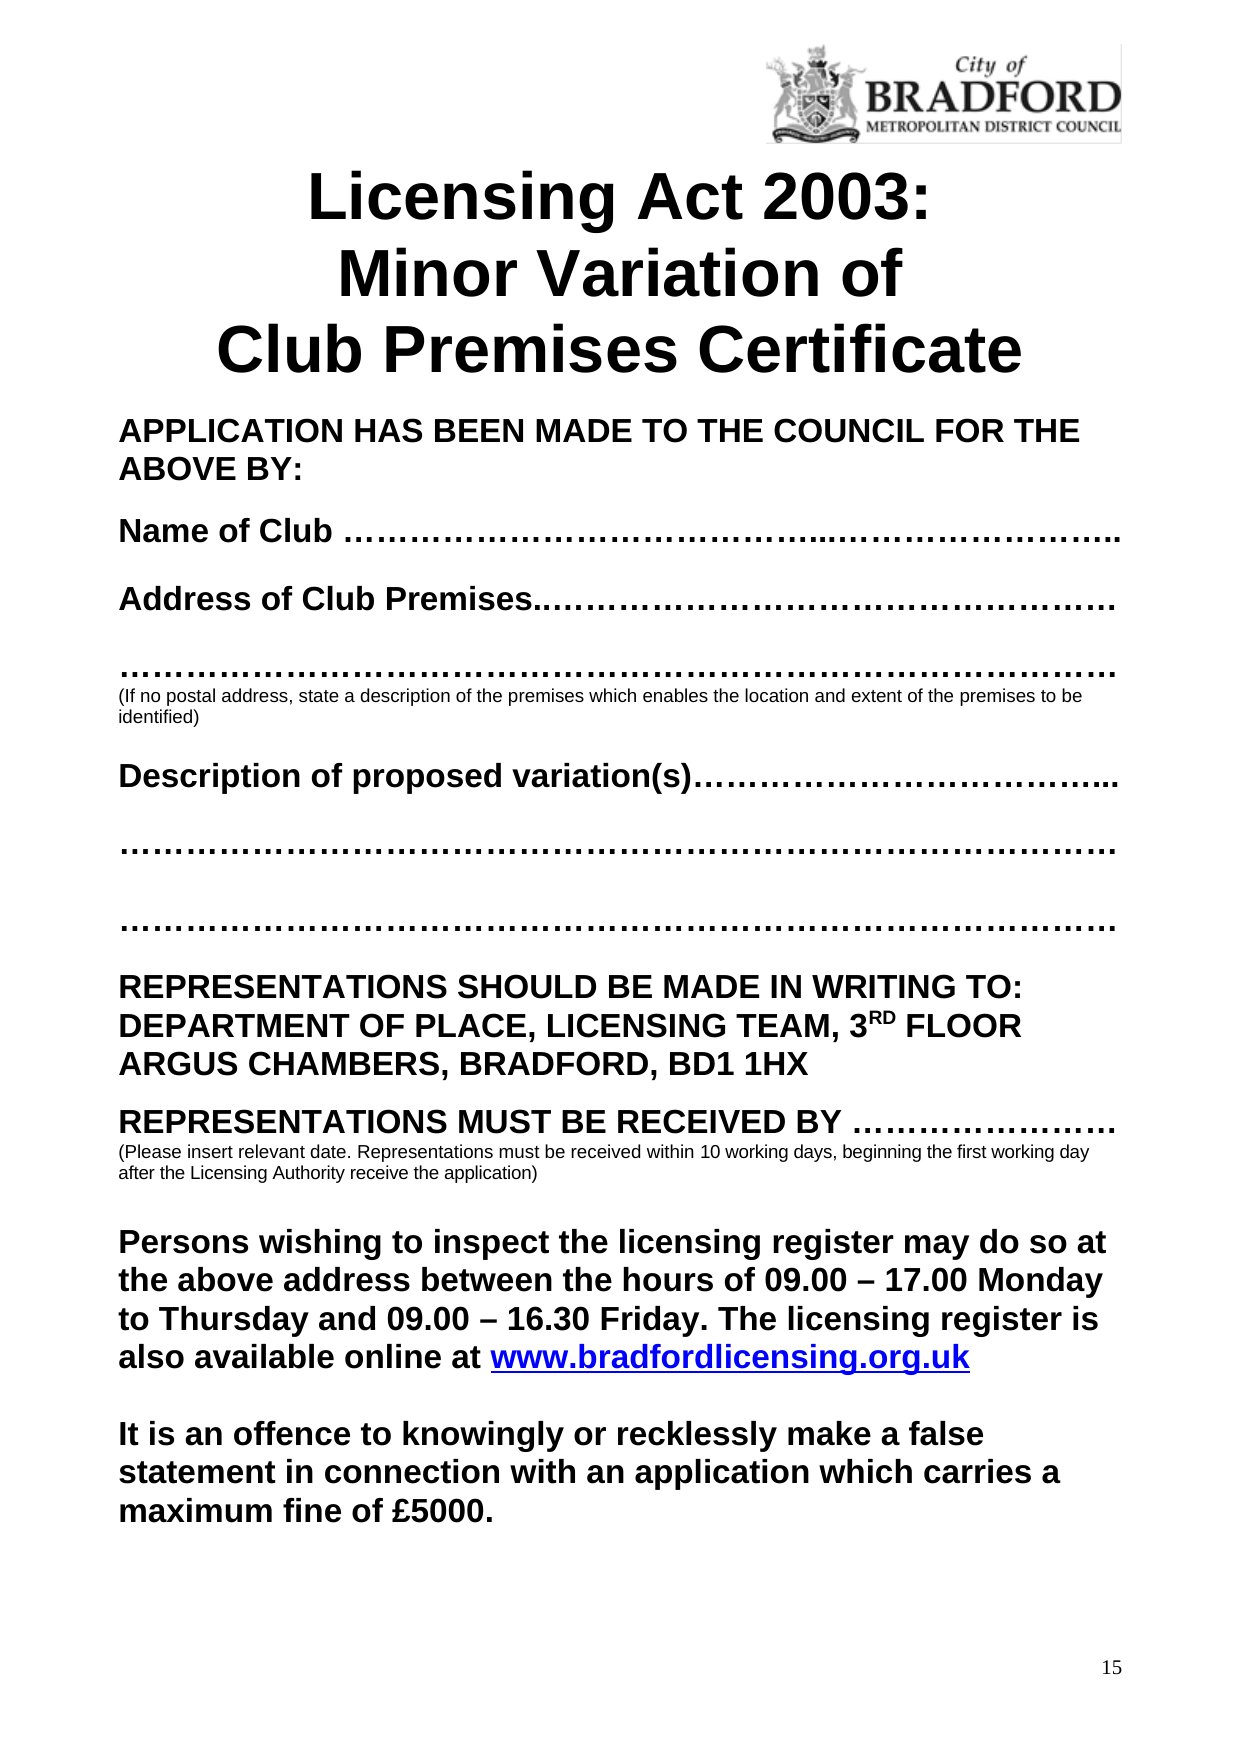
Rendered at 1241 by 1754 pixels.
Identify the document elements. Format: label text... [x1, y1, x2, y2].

text ……………………………………………………………………………… [118, 646, 1122, 684]
text Club Premises Certificate [118, 310, 1122, 387]
text Minor Variation of [118, 233, 1122, 310]
text It is an offence to knowingly or recklessly make a false statement in connection with an application which carries a maximum fine of £5000. [118, 1414, 1122, 1529]
text APPLICATION HAS BEEN MADE TO THE COUNCIL FOR THE ABOVE BY: [118, 411, 1122, 488]
text REPRESENTATIONS MUST BE RECEIVED BY …………………… [118, 1102, 1122, 1140]
text ……………………………………………………………………………… [118, 900, 1122, 939]
text Address of Club Premises..…………………………………………… [118, 579, 1122, 617]
text (If no postal address, state a description of the premises which enables the location and extent of the premises to be identified) [118, 684, 1122, 727]
text Name of Club ……………………………………...…………………….. [118, 512, 1122, 550]
text DEPARTMENT OF PLACE, LICENSING TEAM, 3RD FLOOR ARGUS CHAMBERS, BRADFORD, BD1 1HX [118, 1006, 1122, 1083]
text Description of proposed variation(s)………………………………... [118, 756, 1122, 795]
picture [765, 44, 1123, 145]
text ……………………………………………………………………………… [118, 823, 1122, 862]
text REPRESENTATIONS SHOULD BE MADE IN WRITING TO: [118, 967, 1122, 1006]
text Licensing Act 2003: [118, 157, 1122, 233]
text Persons wishing to inspect the licensing register may do so at the above address between the hours of 09.00 – 17.00 Monday to Thursday and 09.00 – 16.30 Friday. The licensing register is also available online at www.bradfordlicensing.org.uk [118, 1222, 1122, 1376]
text (Please insert relevant date. Representations must be received within 10 working days, beginning the first working day after the Licensing Authority receive the application) [118, 1140, 1122, 1183]
